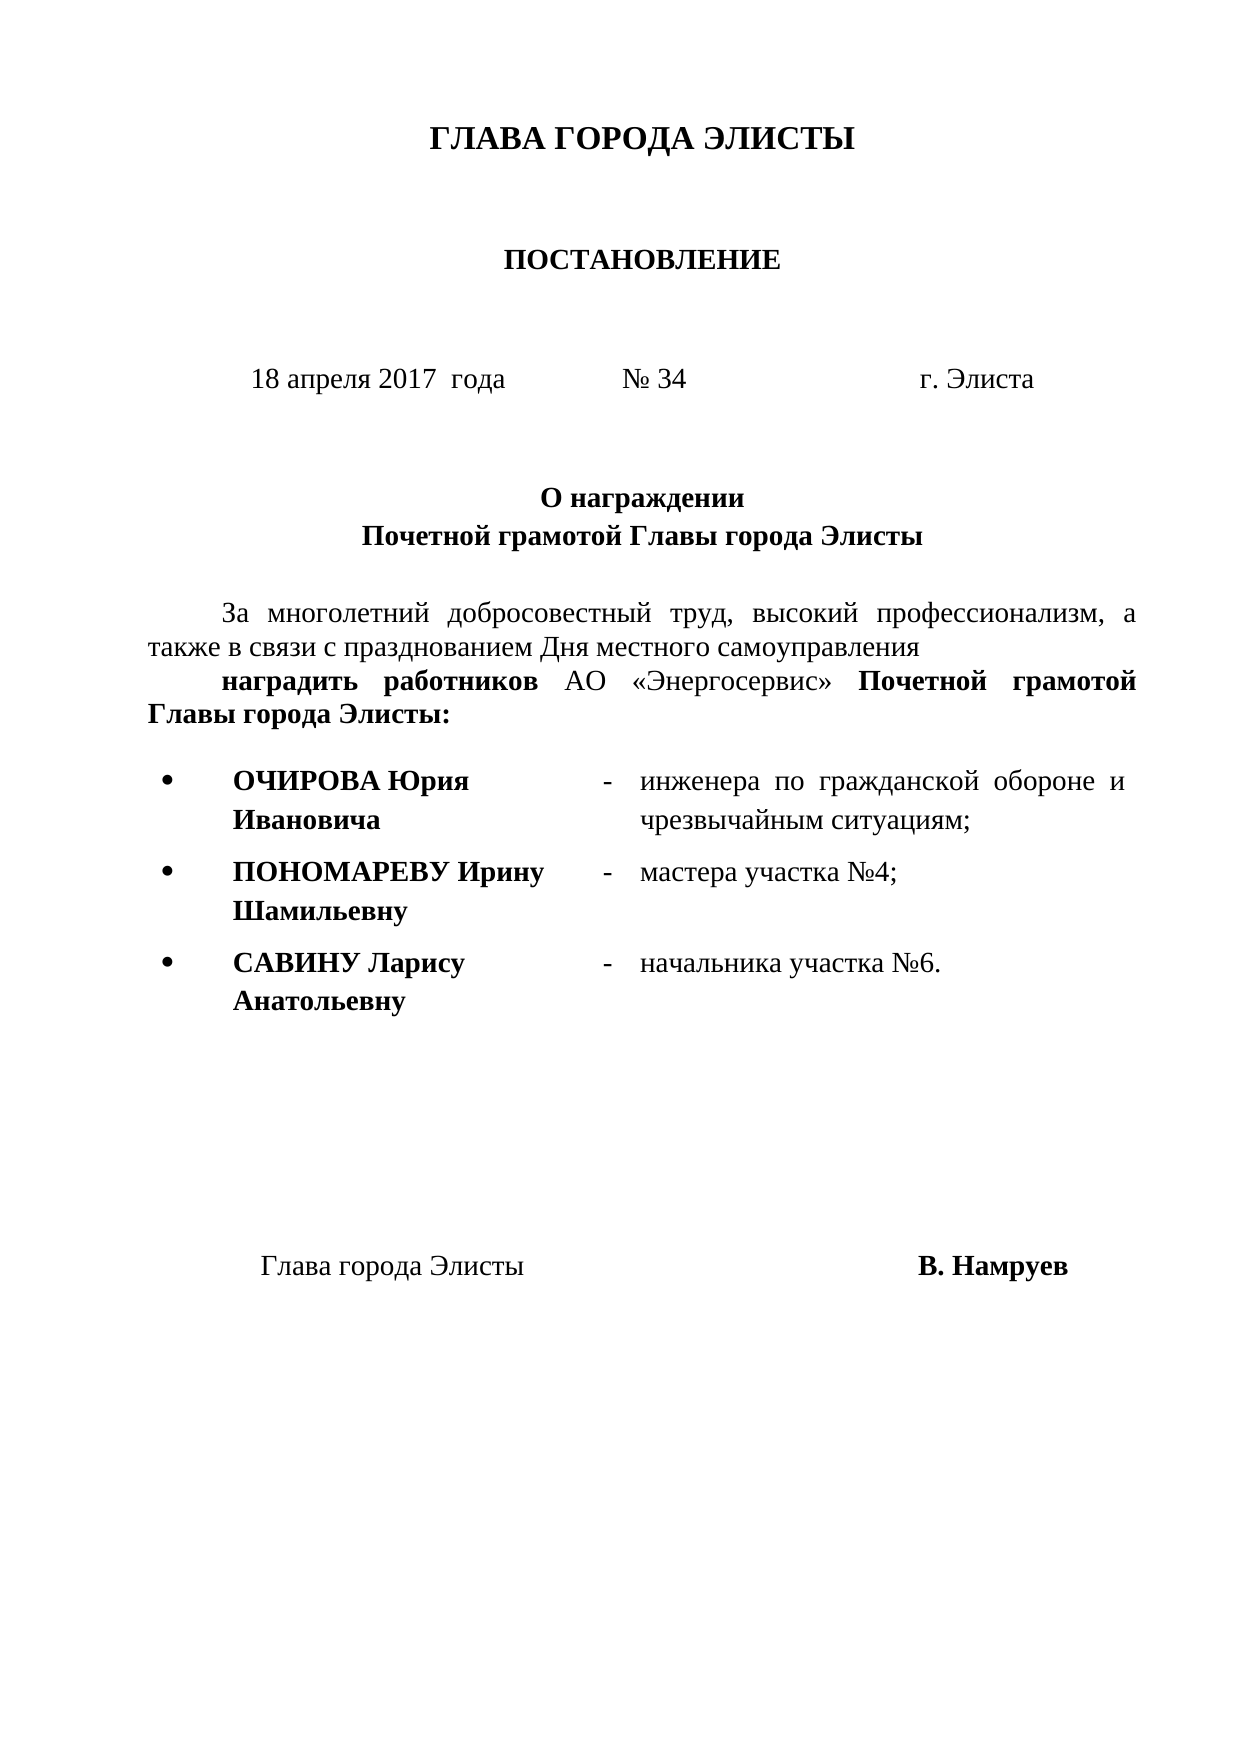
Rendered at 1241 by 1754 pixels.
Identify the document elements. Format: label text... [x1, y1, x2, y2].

text О награждении [148, 480, 1137, 513]
table_header - [586, 763, 628, 854]
text За многолетний добросовестный труд, высокий профессионализм, а также в связи с празднованием Дня местного самоуправления [148, 596, 1137, 663]
table_cell мастера участка №4; [629, 854, 1137, 945]
table_cell ПОНОМАРЕВУ Ирину Шамильевну [221, 854, 586, 945]
table_cell [148, 854, 221, 945]
text Глава города Элисты В. Намруев [148, 1248, 1137, 1281]
table_header ОЧИРОВА Юрия Ивановича [221, 763, 586, 854]
table_header [148, 763, 221, 854]
table_cell - [586, 854, 628, 945]
text 18 апреля 2017 года № 34 г. Элиста [148, 361, 1137, 395]
table_cell САВИНУ Ларису Анатольевну [221, 945, 586, 1036]
text наградить работников АО «Энергосервис» Почетной грамотой Главы города Элисты: [148, 663, 1137, 730]
table_cell [148, 945, 221, 1036]
table_cell - [586, 945, 628, 1036]
text Почетной грамотой Главы города Элисты [148, 518, 1137, 552]
text ПОСТАНОВЛЕНИЕ [148, 242, 1137, 276]
table_cell начальника участка №6. [629, 945, 1137, 1036]
text ГЛАВА ГОРОДА ЭЛИСТЫ [148, 118, 1137, 156]
table_header инженера по гражданской обороне и чрезвычайным ситуациям; [629, 763, 1137, 854]
